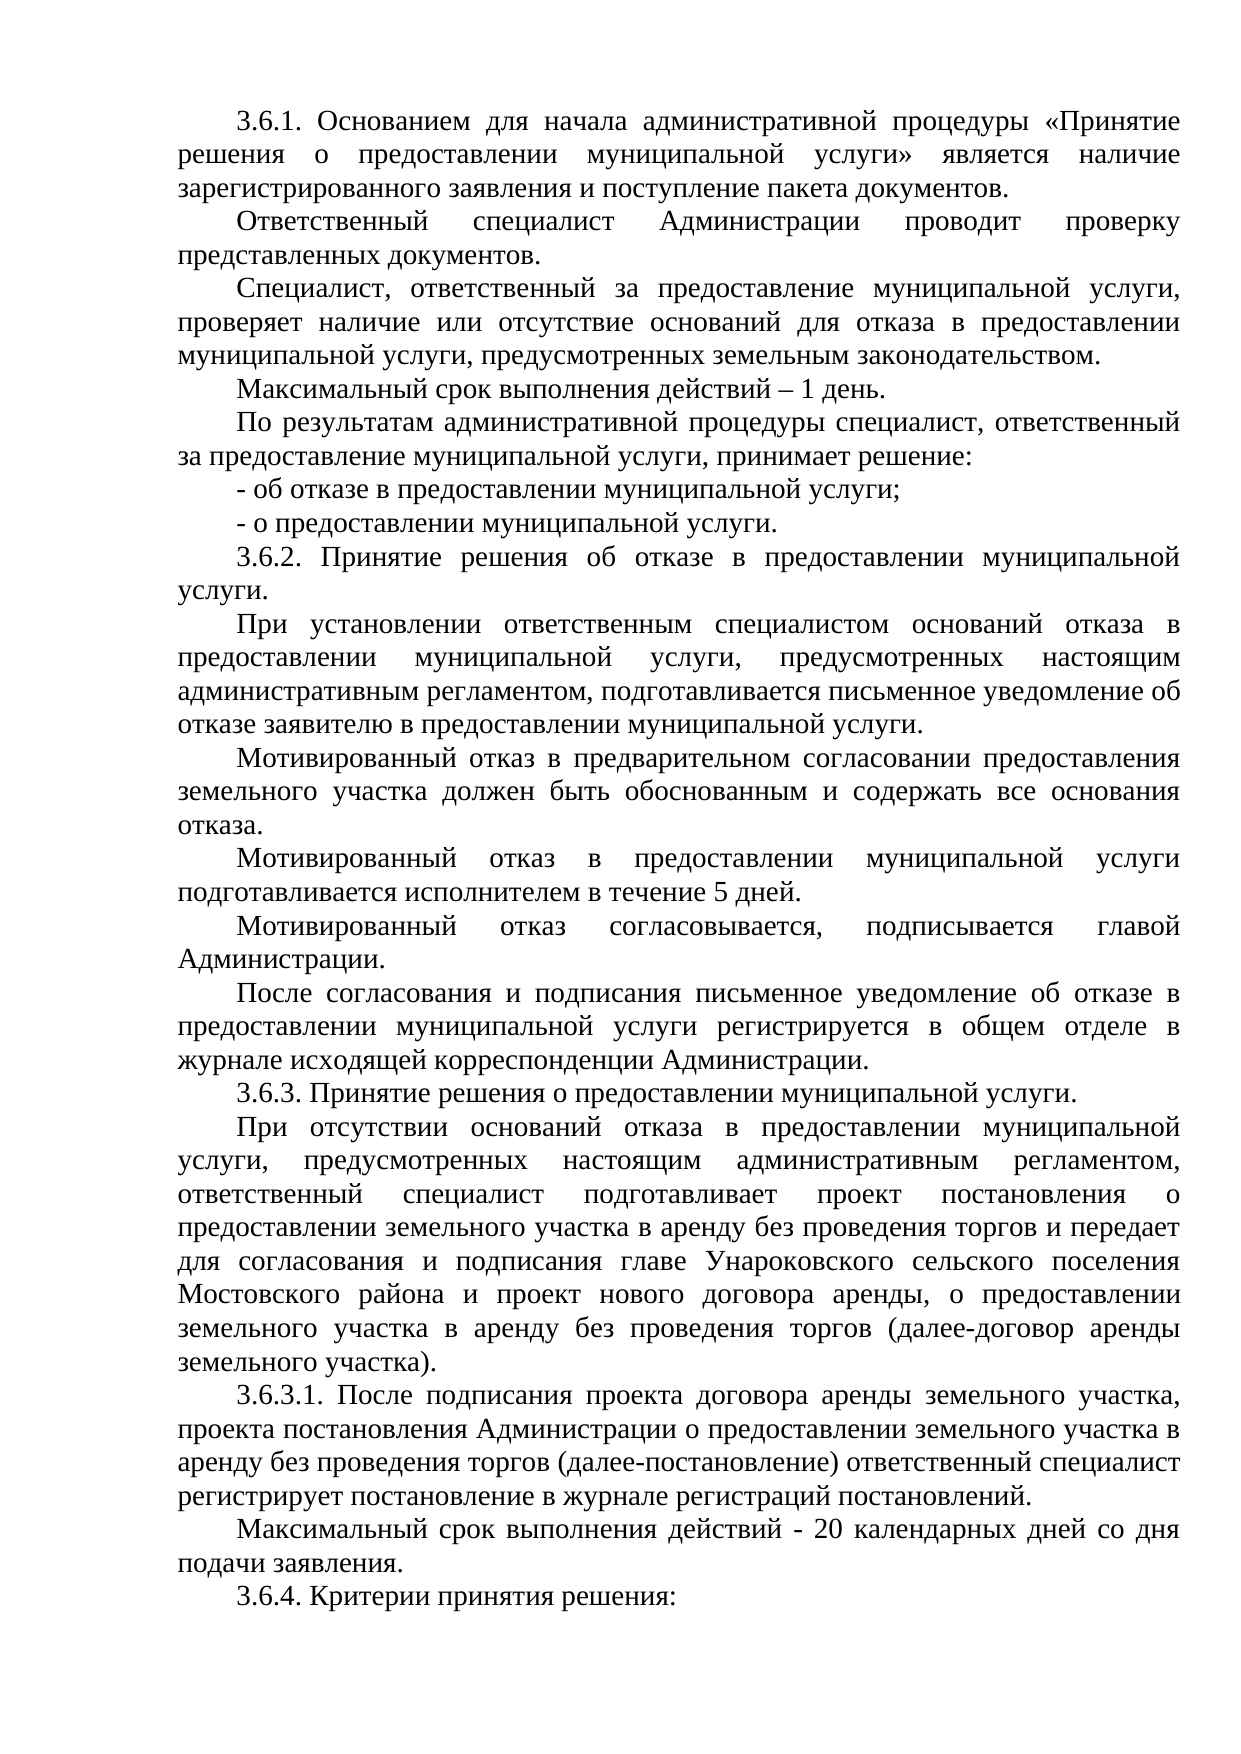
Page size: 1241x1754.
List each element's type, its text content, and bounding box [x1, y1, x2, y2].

text По результатам административной процедуры специалист, ответственный за предоставление муниципальной услуги, принимает решение: [177, 404, 1181, 472]
text Мотивированный отказ согласовывается, подписывается главой Администрации. [177, 908, 1181, 975]
text 3.6.1. Основанием для начала административной процедуры «Принятие решения о предоставлении муниципальной услуги» является наличие зарегистрированного заявления и поступление пакета документов. [177, 103, 1181, 203]
text Максимальный срок выполнения действий - 20 календарных дней со дня подачи заявления. [177, 1511, 1181, 1578]
text 3.6.2. Принятие решения об отказе в предоставлении муниципальной услуги. [177, 539, 1181, 606]
text Специалист, ответственный за предоставление муниципальной услуги, проверяет наличие или отсутствие оснований для отказа в предоставлении муниципальной услуги, предусмотренных земельным законодательством. [177, 270, 1181, 371]
text Мотивированный отказ в предварительном согласовании предоставления земельного участка должен быть обоснованным и содержать все основания отказа. [177, 740, 1181, 841]
text Мотивированный отказ в предоставлении муниципальной услуги подготавливается исполнителем в течение 5 дней. [177, 841, 1181, 908]
text - об отказе в предоставлении муниципальной услуги; [177, 472, 1181, 505]
text При установлении ответственным специалистом оснований отказа в предоставлении муниципальной услуги, предусмотренных настоящим административным регламентом, подготавливается письменное уведомление об отказе заявителю в предоставлении муниципальной услуги. [177, 606, 1181, 740]
text После согласования и подписания письменное уведомление об отказе в предоставлении муниципальной услуги регистрируется в общем отделе в журнале исходящей корреспонденции Администрации. [177, 975, 1181, 1075]
text - о предоставлении муниципальной услуги. [177, 505, 1181, 539]
text 3.6.3. Принятие решения о предоставлении муниципальной услуги. [177, 1075, 1181, 1109]
text Ответственный специалист Администрации проводит проверку представленных документов. [177, 203, 1181, 270]
text При отсутствии оснований отказа в предоставлении муниципальной услуги, предусмотренных настоящим административным регламентом, ответственный специалист подготавливает проект постановления о предоставлении земельного участка в аренду без проведения торгов и передает для согласования и подписания главе Унароковского сельского поселения Мостовского района и проект нового договора аренды, о предоставлении земельного участка в аренду без проведения торгов (далее-договор аренды земельного участка). [177, 1109, 1181, 1377]
text 3.6.3.1. После подписания проекта договора аренды земельного участка, проекта постановления Администрации о предоставлении земельного участка в аренду без проведения торгов (далее-постановление) ответственный специалист регистрирует постановление в журнале регистраций постановлений. [177, 1377, 1181, 1511]
text Максимальный срок выполнения действий – 1 день. [177, 371, 1181, 404]
text 3.6.4. Критерии принятия решения: [177, 1578, 1181, 1612]
